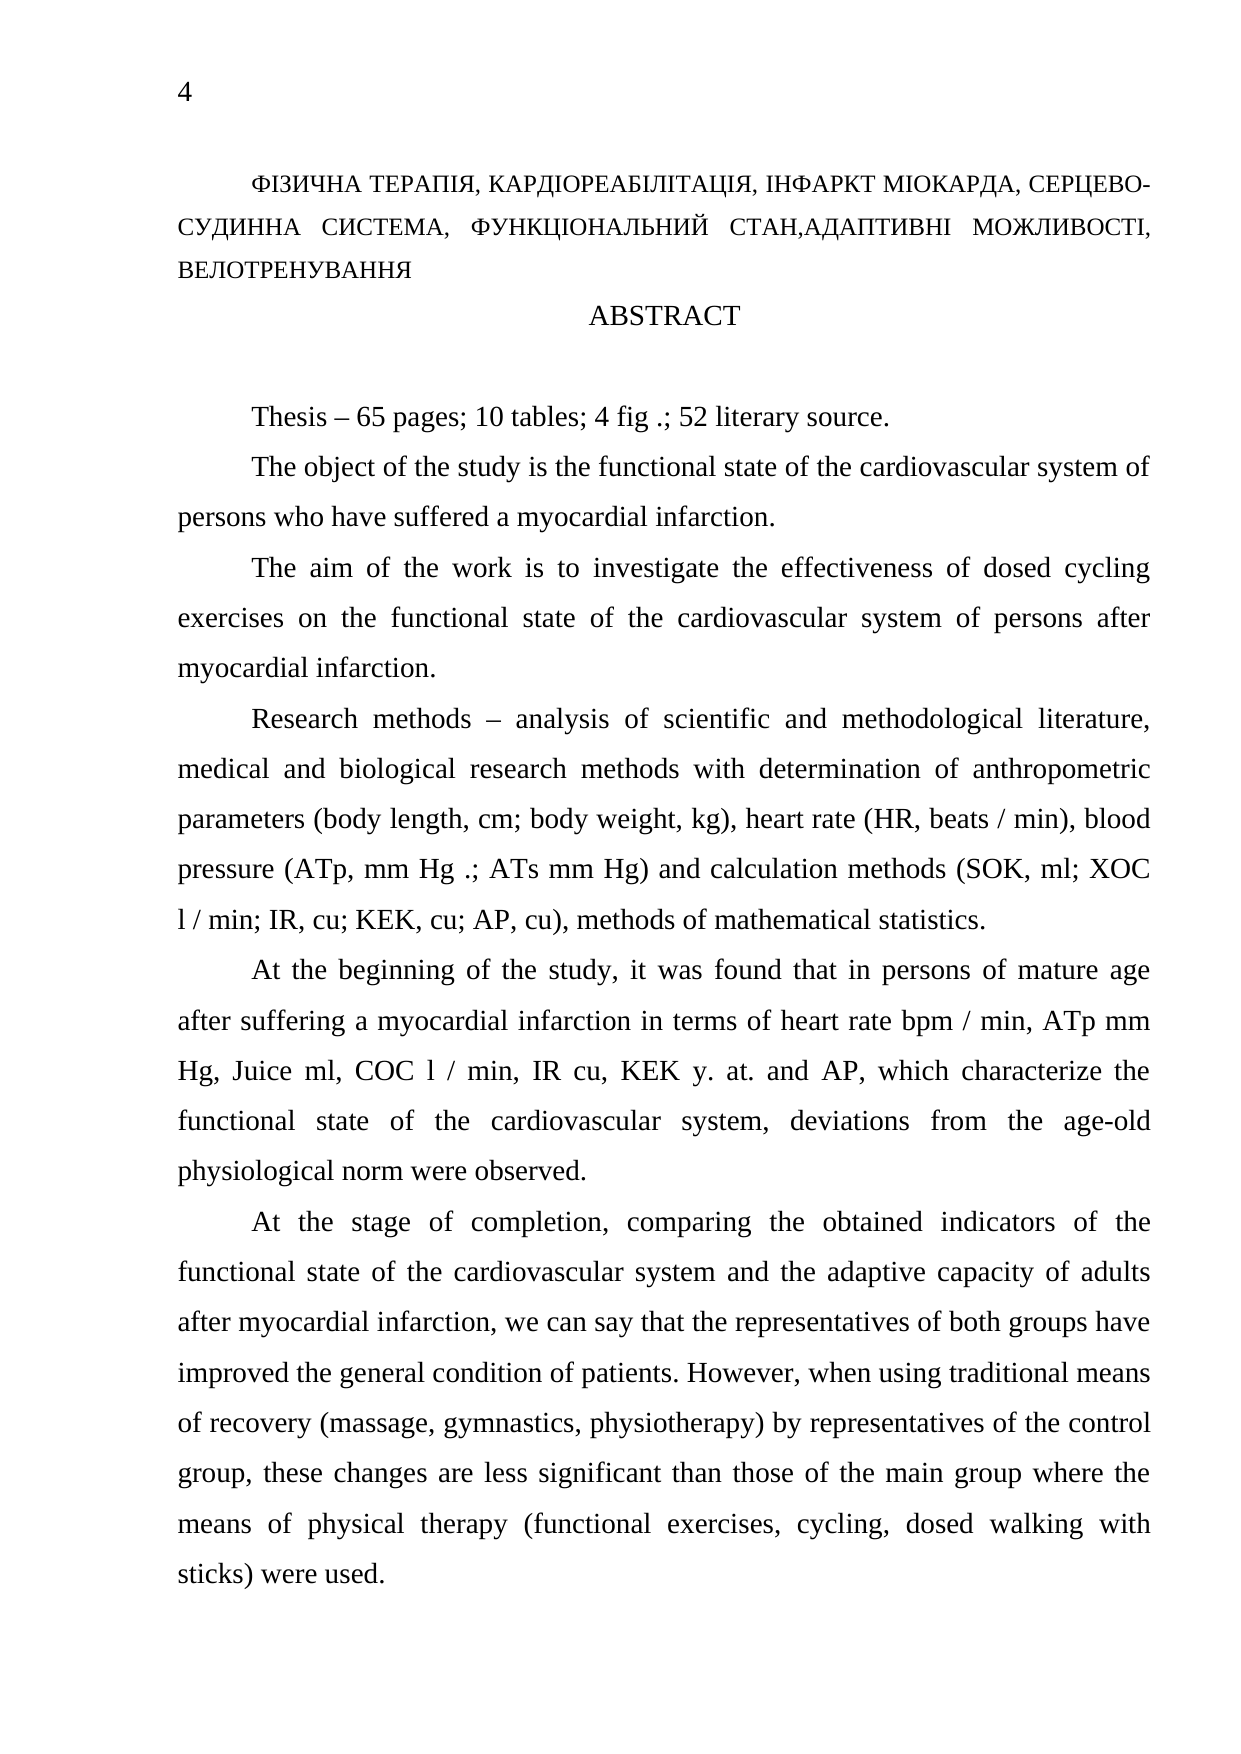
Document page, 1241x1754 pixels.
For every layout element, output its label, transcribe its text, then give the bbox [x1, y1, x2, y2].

text Research methods – analysis of scientific and methodological literature, medical and biological research methods with determination of anthropometric parameters (body length, cm; body weight, kg), heart rate (HR, beats / min), blood pressure (ATp, mm Hg .; ATs mm Hg) and calculation methods (SOK, ml; ХOC l / min; IR, cu; KEK, cu; AP, cu), methods of mathematical statistics. [177, 701, 1152, 936]
text ABSTRACT [177, 298, 1152, 332]
text Thesis – 65 pages; 10 tables; 4 fig .; 52 literary source. [177, 399, 1152, 432]
text ФІЗИЧНА ТЕРАПІЯ, КАРДІОРЕАБІЛІТАЦІЯ, ІНФАРКТ МІОКАРДА, СЕРЦЕВО-СУДИННА СИСТЕМА, ФУНКЦІОНАЛЬНИЙ СТАН,АДАПТИВНІ МОЖЛИВОСТІ, ВЕЛОТРЕНУВАННЯ [177, 169, 1152, 284]
text The aim of the work is to investigate the effectiveness of dosed cycling exercises on the functional state of the cardiovascular system of persons after myocardial infarction. [177, 550, 1152, 684]
text The object of the study is the functional state of the cardiovascular system of persons who have suffered a myocardial infarction. [177, 449, 1152, 533]
text At the stage of completion, comparing the obtained indicators of the functional state of the cardiovascular system and the adaptive capacity of adults after myocardial infarction, we can say that the representatives of both groups have improved the general condition of patients. However, when using traditional means of recovery (massage, gymnastics, physiotherapy) by representatives of the control group, these changes are less significant than those of the main group where the means of physical therapy (functional exercises, cycling, dosed walking with sticks) were used. [177, 1204, 1152, 1589]
text At the beginning of the study, it was found that in persons of mature age after suffering a myocardial infarction in terms of heart rate bpm / min, ATp mm Hg, Juice ml, COC l / min, IR cu, KEK y. at. and AP, which characterize the functional state of the cardiovascular system, deviations from the age-old physiological norm were observed. [177, 952, 1152, 1187]
